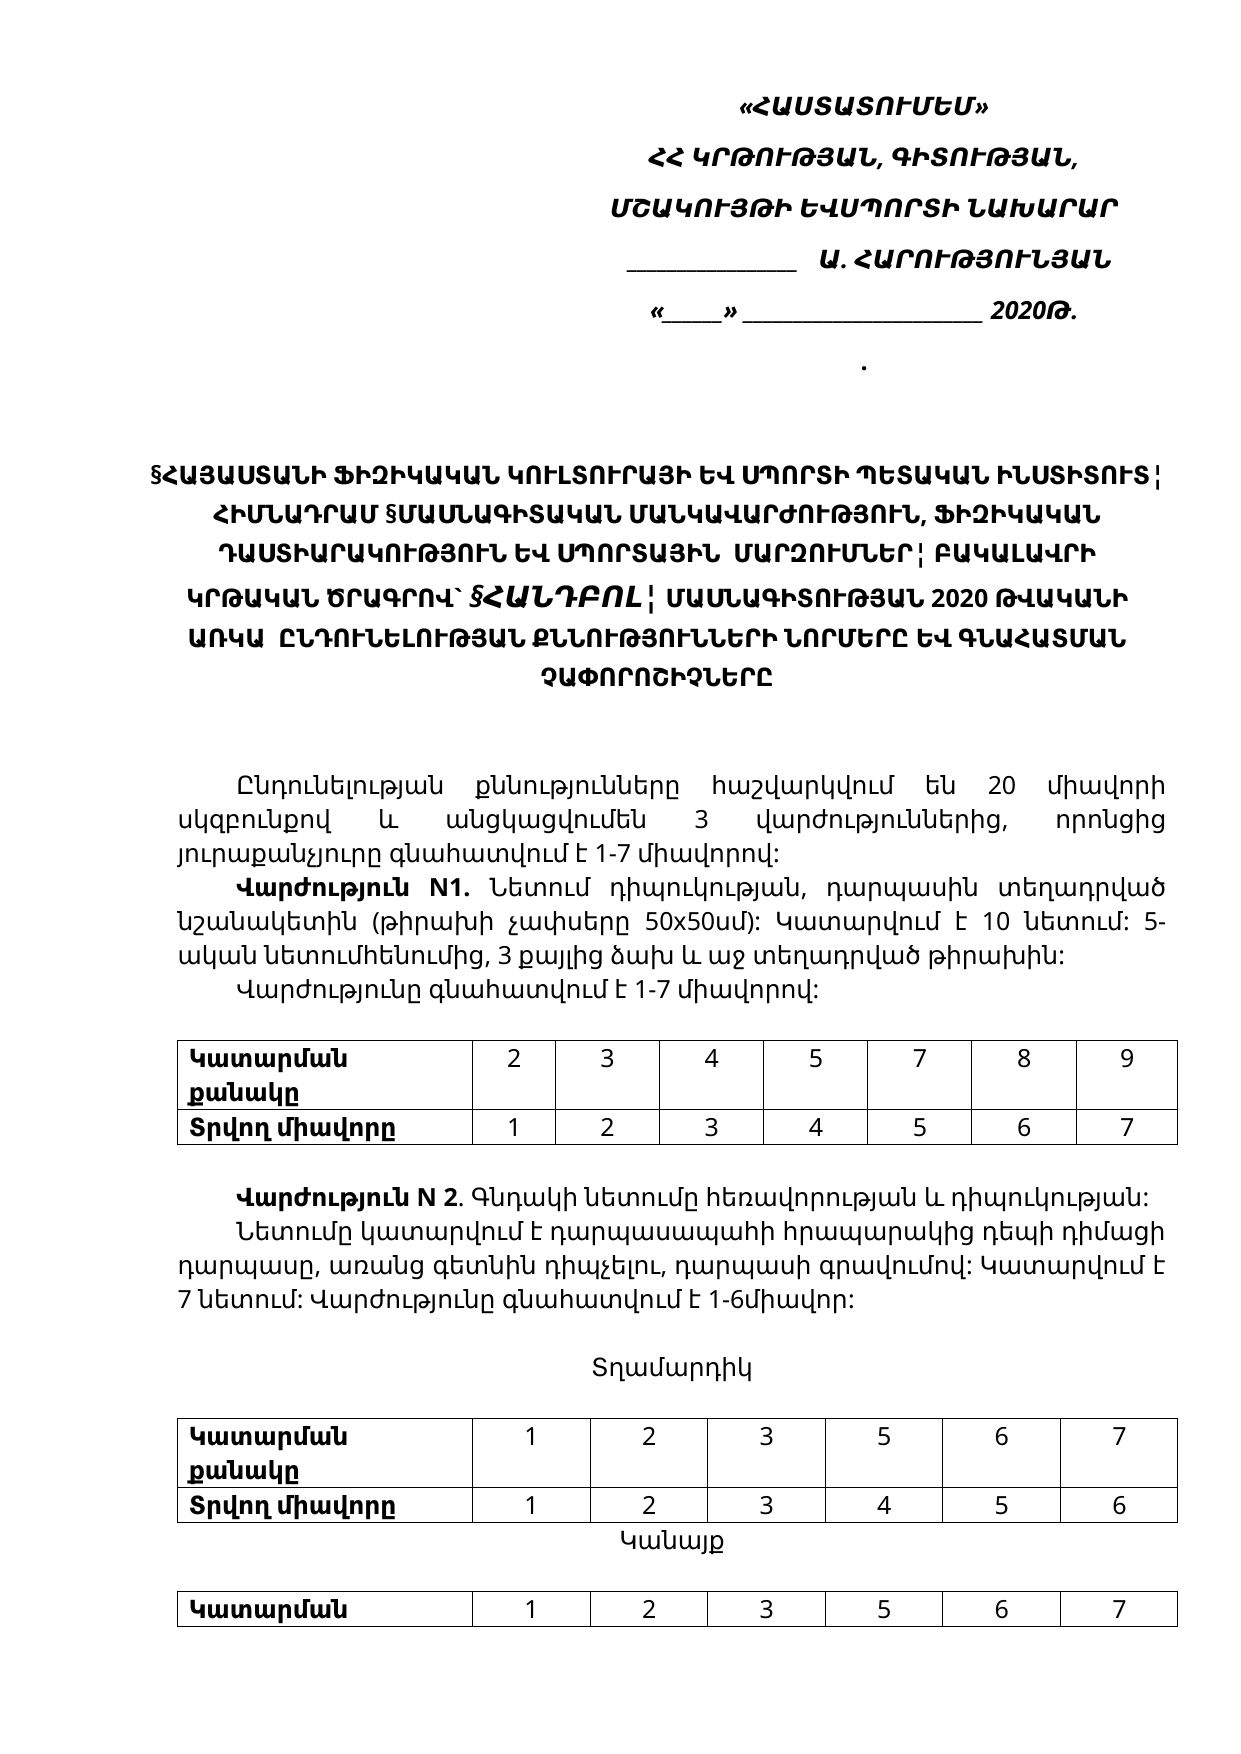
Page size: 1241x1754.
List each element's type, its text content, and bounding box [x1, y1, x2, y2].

text Նետումը կատարվում է դարպասապահի հրապարակից դեպի դիմացի դարպասը, առանց գետնին դիպչելու, դարպասի գրավումով: Կատարվում է 7 նետում: Վարժությունը գնահատվում է 1-6միավոր: [177, 1213, 1167, 1315]
table_cell 2 [556, 1110, 659, 1144]
text ՀՀ ԿՐԹՈՒԹՅԱՆ, ԳԻՏՈՒԹՅԱՆ, [561, 140, 1167, 174]
table_header 3 [708, 1592, 825, 1626]
table_header 4 [660, 1041, 763, 1109]
table_header 6 [943, 1419, 1060, 1487]
table_header 7 [868, 1041, 971, 1109]
table_header 9 [1077, 1041, 1177, 1109]
table_header 7 [1061, 1592, 1177, 1626]
table_cell 2 [591, 1488, 707, 1522]
table_header 2 [591, 1592, 707, 1626]
table_cell 6 [1061, 1488, 1177, 1522]
table_cell 3 [660, 1110, 763, 1144]
table_header 3 [556, 1041, 659, 1109]
table_cell 1 [473, 1488, 590, 1522]
table_cell 5 [943, 1488, 1060, 1522]
text ՄՇԱԿՈՒՅԹԻ ԵՎՍՊՈՐՏԻ ՆԱԽԱՐԱՐ [561, 191, 1167, 225]
text Տղամարդիկ [177, 1349, 1167, 1383]
table_header 8 [972, 1041, 1076, 1109]
table_header 5 [826, 1419, 942, 1487]
table_header 5 [764, 1041, 867, 1109]
table_header 7 [1061, 1419, 1177, 1487]
text _________________ Ա. ՀԱՐՈՒԹՅՈՒՆՅԱՆ [561, 242, 1167, 276]
text Վարժությունը գնահատվում է 1-7 միավորով: [177, 972, 1167, 1006]
text §ՀԱՅԱՍՏԱՆԻ ՖԻԶԻԿԱԿԱՆ ԿՈՒԼՏՈՒՐԱՅԻ ԵՎ ՍՊՈՐՏԻ ՊԵՏԱԿԱՆ ԻՆՍՏԻՏՈՒՏ¦ ՀԻՄՆԱԴՐԱՄ §ՄԱՍՆԱԳԻՏԱԿԱՆ ՄԱՆԿԱՎԱՐԺՈՒԹՅՈՒՆ, ՖԻԶԻԿԱԿԱՆ ԴԱՍՏԻԱՐԱԿՈՒԹՅՈՒՆ ԵՎ ՍՊՈՐՏԱՅԻՆ ՄԱՐԶՈՒՄՆԵՐ¦ ԲԱԿԱԼԱՎՐԻ ԿՐԹԱԿԱՆ ԾՐԱԳՐՈՎ` §ՀԱՆԴԲՈԼ¦ ՄԱՍՆԱԳԻՏՈՒԹՅԱՆ 2020 ԹՎԱԿԱՆԻ ԱՌԿԱ ԸՆԴՈՒՆԵԼՈՒԹՅԱՆ ՔՆՆՈՒԹՅՈՒՆՆԵՐԻ ՆՈՐՄԵՐԸ ԵՎ ԳՆԱՀԱՏՄԱՆ ՉԱՓՈՐՈՇԻՉՆԵՐԸ [148, 458, 1167, 694]
table_cell 1 [473, 1110, 555, 1144]
table_header 1 [473, 1592, 590, 1626]
table_header 1 [473, 1419, 590, 1487]
table_header 2 [591, 1419, 707, 1487]
table_cell Տրվող միավորը [178, 1110, 472, 1144]
table_header 3 [708, 1419, 825, 1487]
text «ՀԱՍՏԱՏՈՒՄԵՄ» [561, 89, 1167, 123]
text Վարժություն N1. Նետում դիպուկության, դարպասին տեղադրված նշանակետին (թիրախի չափսերը 50x50սմ): Կատարվում է 10 նետում: 5-ական նետումհենումից, 3 քայլից ձախ և աջ տեղադրված թիրախին: [177, 869, 1167, 972]
table_header Կատարման քանակը [178, 1041, 472, 1109]
table_header Կատարման քանակը [178, 1592, 472, 1626]
table_cell 3 [708, 1488, 825, 1522]
table_header 5 [826, 1592, 942, 1626]
table_cell 4 [764, 1110, 867, 1144]
text Վարժություն N 2. Գնդակի նետումը հեռավորության և դիպուկության: [177, 1179, 1167, 1213]
table_header 2 [473, 1041, 555, 1109]
text . [561, 344, 1167, 378]
text «______» ________________________ 2020Թ. [561, 293, 1167, 327]
text Կանայք [177, 1523, 1167, 1557]
table_cell 5 [868, 1110, 971, 1144]
table_header Կատարման քանակը [178, 1419, 472, 1487]
table_cell 6 [972, 1110, 1076, 1144]
table_header 6 [943, 1592, 1060, 1626]
text Ընդունելության քննությունները հաշվարկվում են 20 միավորի սկզբունքով և անցկացվումեն 3 վարժություններից, որոնցից յուրաքանչյուրը գնահատվում է 1-7 միավորով: [177, 767, 1167, 869]
table_cell Տրվող միավորը [178, 1488, 472, 1522]
table_cell 7 [1077, 1110, 1177, 1144]
table_cell 4 [826, 1488, 942, 1522]
